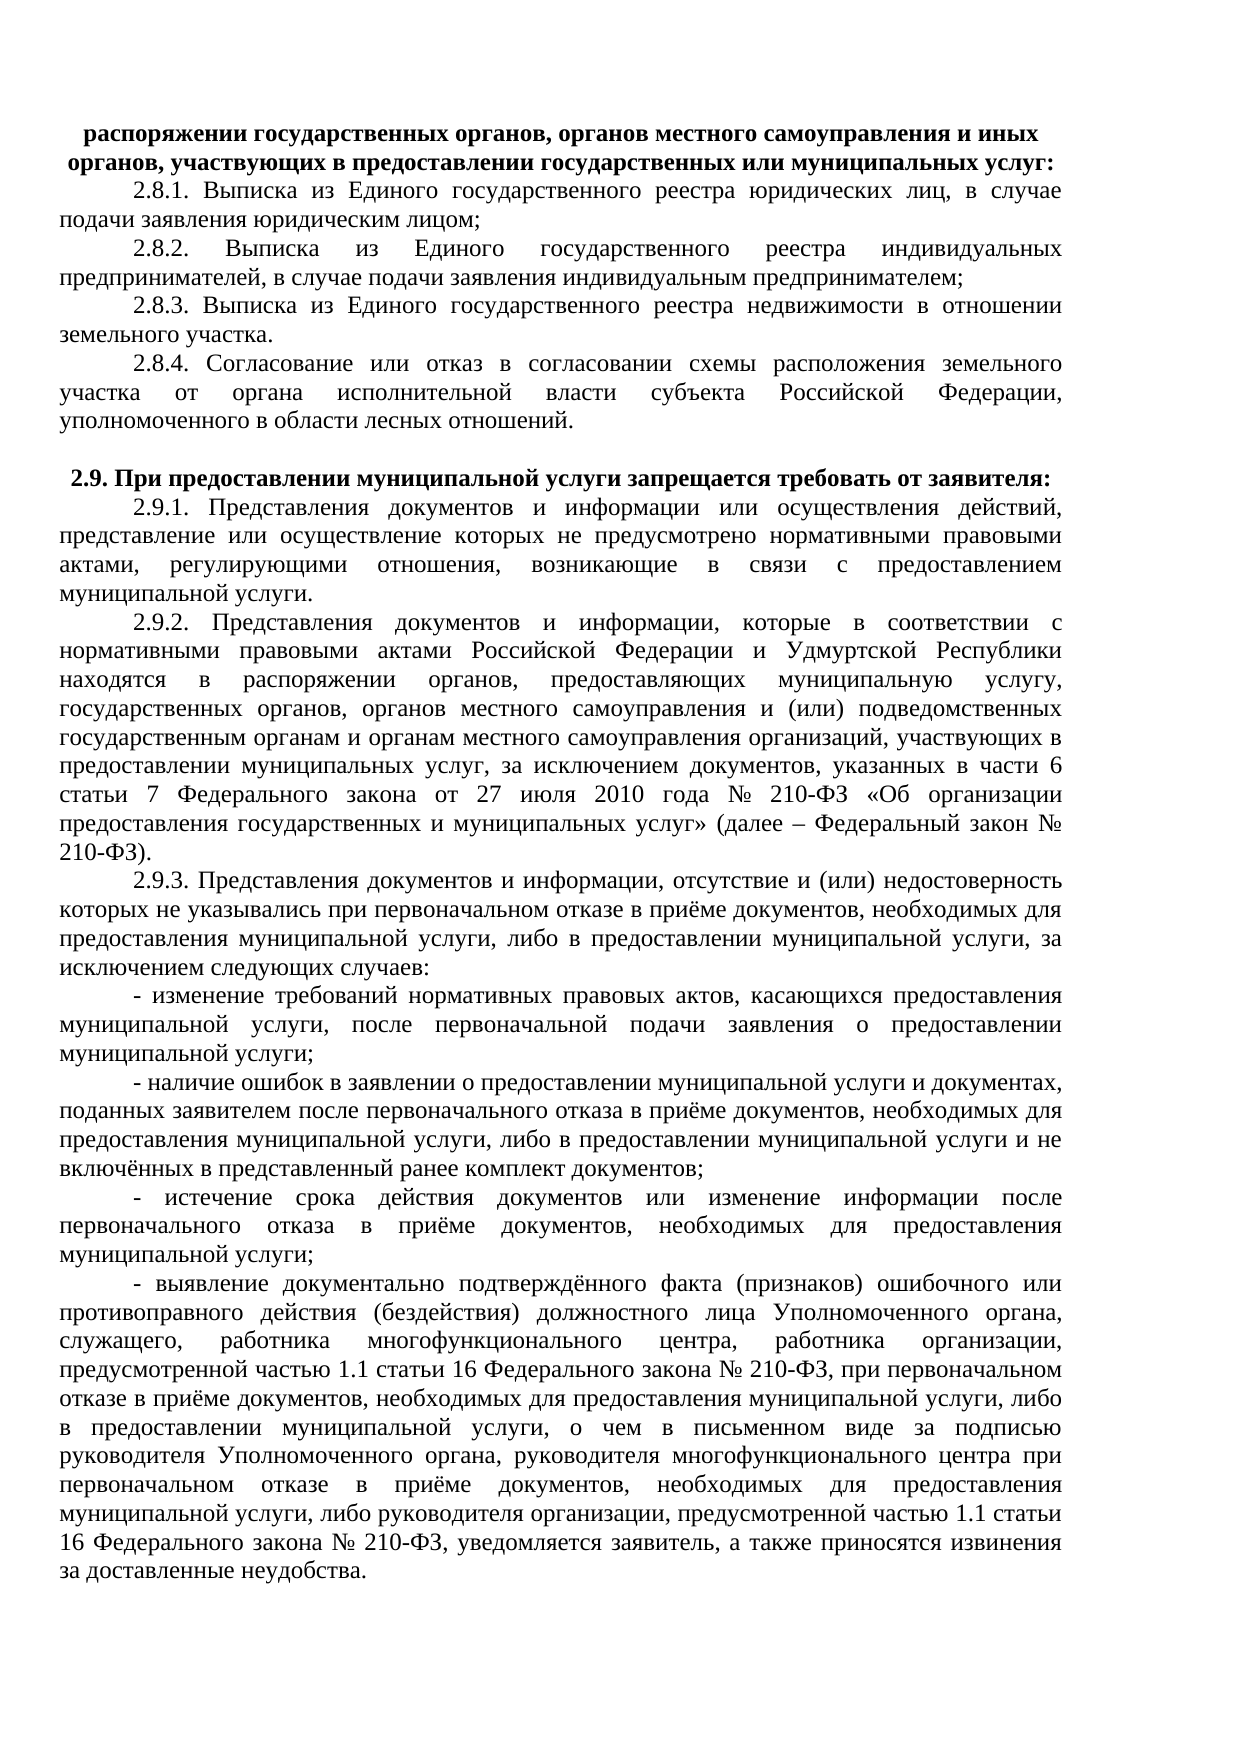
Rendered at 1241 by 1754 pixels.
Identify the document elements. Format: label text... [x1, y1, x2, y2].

text 2.9.2. Представления документов и информации, которые в соответствии с нормативными правовыми актами Российской Федерации и Удмуртской Республики находятся в распоряжении органов, предоставляющих муниципальную услугу, государственных органов, органов местного самоуправления и (или) подведомственных государственным органам и органам местного самоуправления организаций, участвующих в предоставлении муниципальных услуг, за исключением документов, указанных в части 6 статьи 7 Федерального закона от 27 июля 2010 года № 210-ФЗ «Об организации предоставления государственных и муниципальных услуг» (далее – Федеральный закон № 210-ФЗ). [59, 607, 1063, 866]
text 2.9. При предоставлении муниципальной услуги запрещается требовать от заявителя: [59, 463, 1063, 492]
text 2.9.1. Представления документов и информации или осуществления действий, представление или осуществление которых не предусмотрено нормативными правовыми актами, регулирующими отношения, возникающие в связи с предоставлением муниципальной услуги. [59, 492, 1063, 607]
text 2.8.4. Согласование или отказ в согласовании схемы расположения земельного участка от органа исполнительной власти субъекта Российской Федерации, уполномоченного в области лесных отношений. [59, 348, 1063, 434]
text 2.9.3. Представления документов и информации, отсутствие и (или) недостоверность которых не указывались при первоначальном отказе в приёме документов, необходимых для предоставления муниципальной услуги, либо в предоставлении муниципальной услуги, за исключением следующих случаев: [59, 866, 1063, 981]
text - выявление документально подтверждённого факта (признаков) ошибочного или противоправного действия (бездействия) должностного лица Уполномоченного органа, служащего, работника многофункционального центра, работника организации, предусмотренной частью 1.1 статьи 16 Федерального закона № 210-ФЗ, при первоначальном отказе в приёме документов, необходимых для предоставления муниципальной услуги, либо в предоставлении муниципальной услуги, о чем в письменном виде за подписью руководителя Уполномоченного органа, руководителя многофункционального центра при первоначальном отказе в приёме документов, необходимых для предоставления муниципальной услуги, либо руководителя организации, предусмотренной частью 1.1 статьи 16 Федерального закона № 210-ФЗ, уведомляется заявитель, а также приносятся извинения за доставленные неудобства. [59, 1268, 1063, 1584]
text - истечение срока действия документов или изменение информации после первоначального отказа в приёме документов, необходимых для предоставления муниципальной услуги; [59, 1182, 1063, 1268]
text - наличие ошибок в заявлении о предоставлении муниципальной услуги и документах, поданных заявителем после первоначального отказа в приёме документов, необходимых для предоставления муниципальной услуги, либо в предоставлении муниципальной услуги и не включённых в представленный ранее комплект документов; [59, 1067, 1063, 1182]
text - изменение требований нормативных правовых актов, касающихся предоставления муниципальной услуги, после первоначальной подачи заявления о предоставлении муниципальной услуги; [59, 981, 1063, 1067]
text 2.8.3. Выписка из Единого государственного реестра недвижимости в отношении земельного участка. [59, 291, 1063, 348]
text 2.8.2. Выписка из Единого государственного реестра индивидуальных предпринимателей, в случае подачи заявления индивидуальным предпринимателем; [59, 233, 1063, 291]
text 2.8.1. Выписка из Единого государственного реестра юридических лиц, в случае подачи заявления юридическим лицом; [59, 176, 1063, 233]
